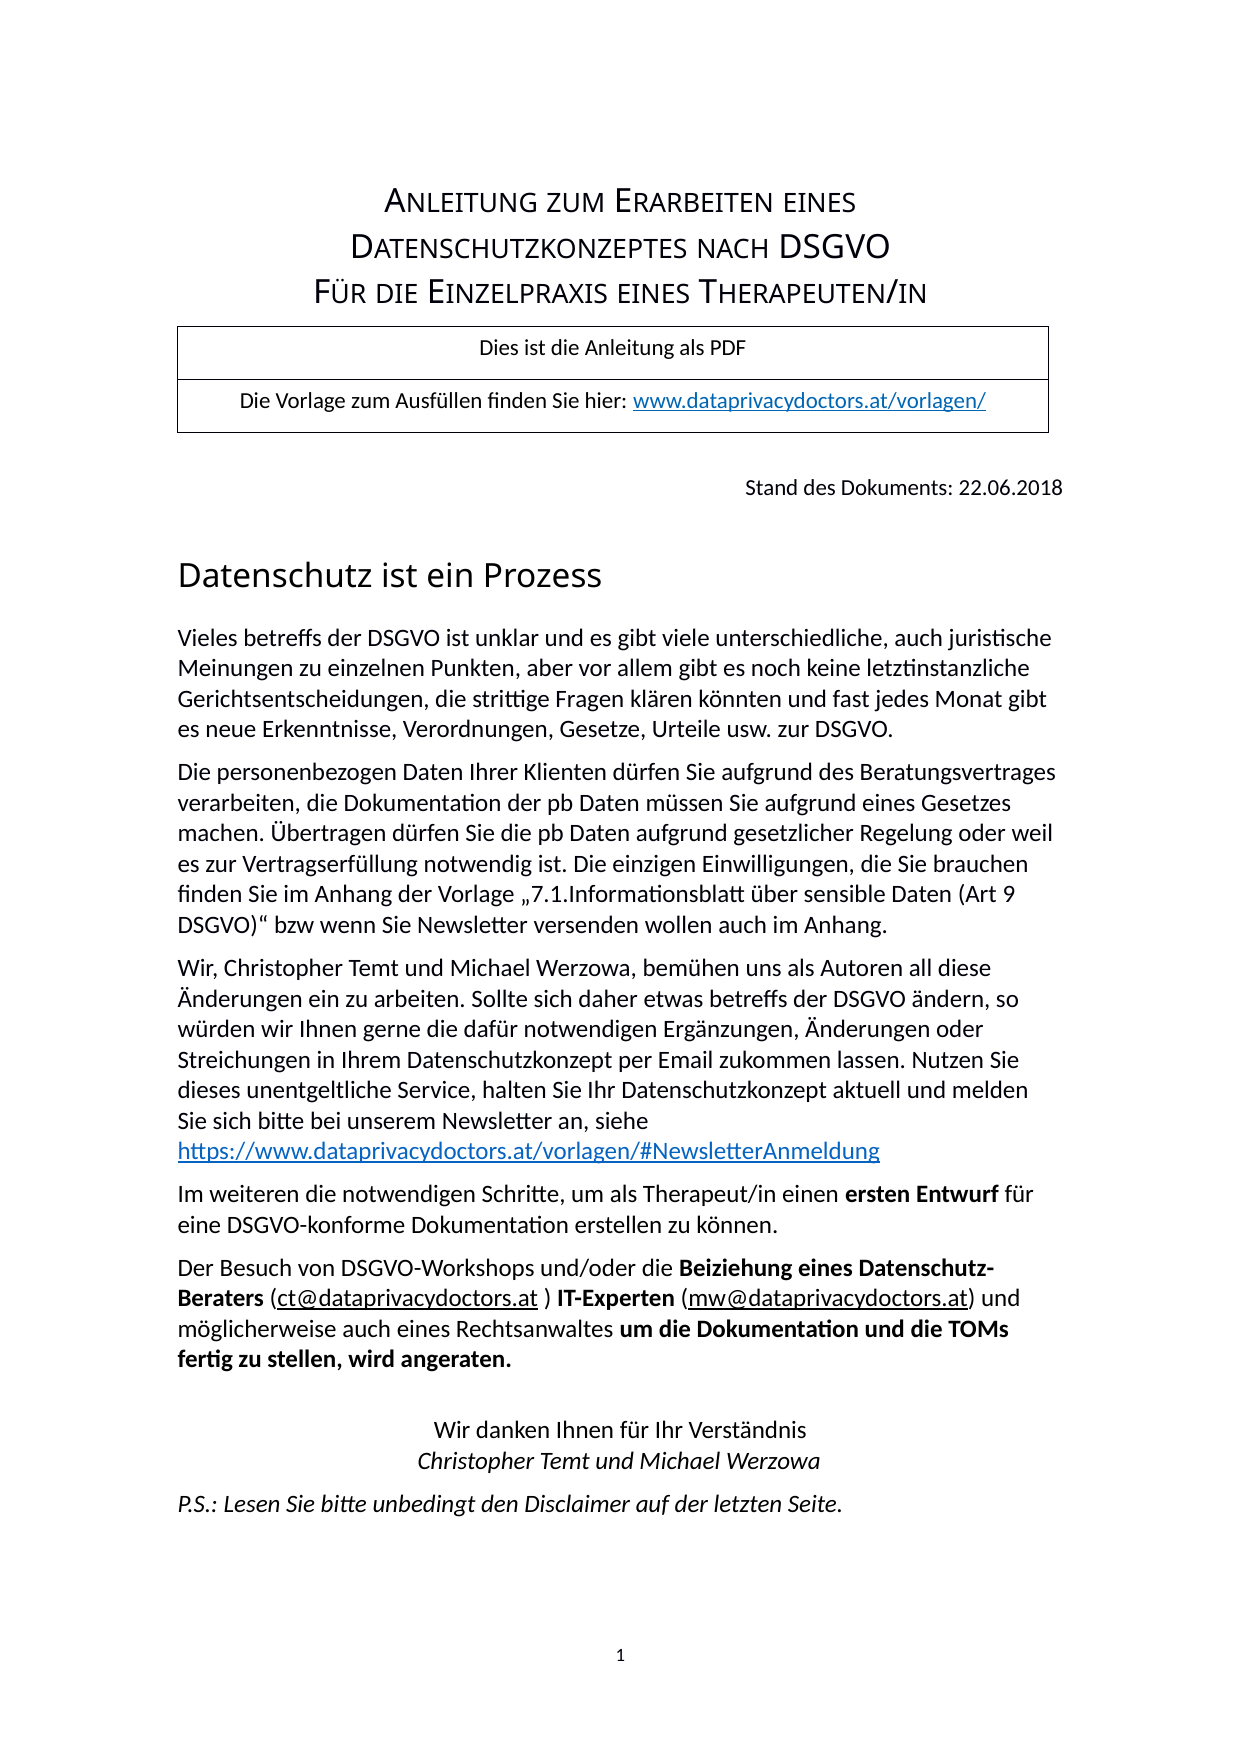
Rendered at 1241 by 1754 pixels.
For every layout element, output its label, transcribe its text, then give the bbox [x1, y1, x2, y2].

table_header Dies ist die Anleitung als PDF [178, 327, 1048, 379]
text Im weiteren die notwendigen Schritte, um als Therapeut/in einen ersten Entwurf für eine DSGVO-konforme Dokumentation erstellen zu können. [177, 1178, 1063, 1239]
text Wir danken Ihnen für Ihr Verständnis Christopher Temt und Michael Werzowa [177, 1414, 1063, 1476]
text P.S.: Lesen Sie bitte unbedingt den Disclaimer auf der letzten Seite. [177, 1488, 1063, 1518]
text Wir, Christopher Temt und Michael Werzowa, bemühen uns als Autoren all diese Änderungen ein zu arbeiten. Sollte sich daher etwas betreffs der DSGVO ändern, so würden wir Ihnen gerne die dafür notwendigen Ergänzungen, Änderungen oder Streichungen in Ihrem Datenschutzkonzept per Email zukommen lassen. Nutzen Sie dieses unentgeltliche Service, halten Sie Ihr Datenschutzkonzept aktuell und melden Sie sich bitte bei unserem Newsletter an, siehe https://www.dataprivacydoctors.at/vorlagen/#NewsletterAnmeldung [177, 952, 1063, 1166]
title Anleitung zum Erarbeiten eines Datenschutzkonzeptes nach DSGVO Für die Einzelpraxis eines Therapeuten/in [177, 177, 1063, 313]
text Vieles betreffs der DSGVO ist unklar und es gibt viele unterschiedliche, auch juristische Meinungen zu einzelnen Punkten, aber vor allem gibt es noch keine letztinstanzliche Gerichtsentscheidungen, die strittige Fragen klären könnten und fast jedes Monat gibt es neue Erkenntnisse, Verordnungen, Gesetze, Urteile usw. zur DSGVO. [177, 622, 1063, 744]
text Der Besuch von DSGVO-Workshops und/oder die Beiziehung eines Datenschutz-Beraters (ct@dataprivacydoctors.at ) IT-Experten (mw@dataprivacydoctors.at) und möglicherweise auch eines Rechtsanwaltes um die Dokumentation und die TOMs fertig zu stellen, wird angeraten. [177, 1252, 1063, 1402]
subtitle Datenschutz ist ein Prozess [177, 552, 1063, 597]
text Die personenbezogen Daten Ihrer Klienten dürfen Sie aufgrund des Beratungsvertrages verarbeiten, die Dokumentation der pb Daten müssen Sie aufgrund eines Gesetzes machen. Übertragen dürfen Sie die pb Daten aufgrund gesetzlicher Regelung oder weil es zur Vertragserfüllung notwendig ist. Die einzigen Einwilligungen, die Sie brauchen finden Sie im Anhang der Vorlage „7.1.Informationsblatt über sensible Daten (Art 9 DSGVO)“ bzw wenn Sie Newsletter versenden wollen auch im Anhang. [177, 757, 1063, 940]
text Stand des Dokuments: 22.06.2018 [177, 473, 1063, 502]
table_cell Die Vorlage zum Ausfüllen finden Sie hier: www.dataprivacydoctors.at/vorlagen/ [178, 380, 1048, 432]
